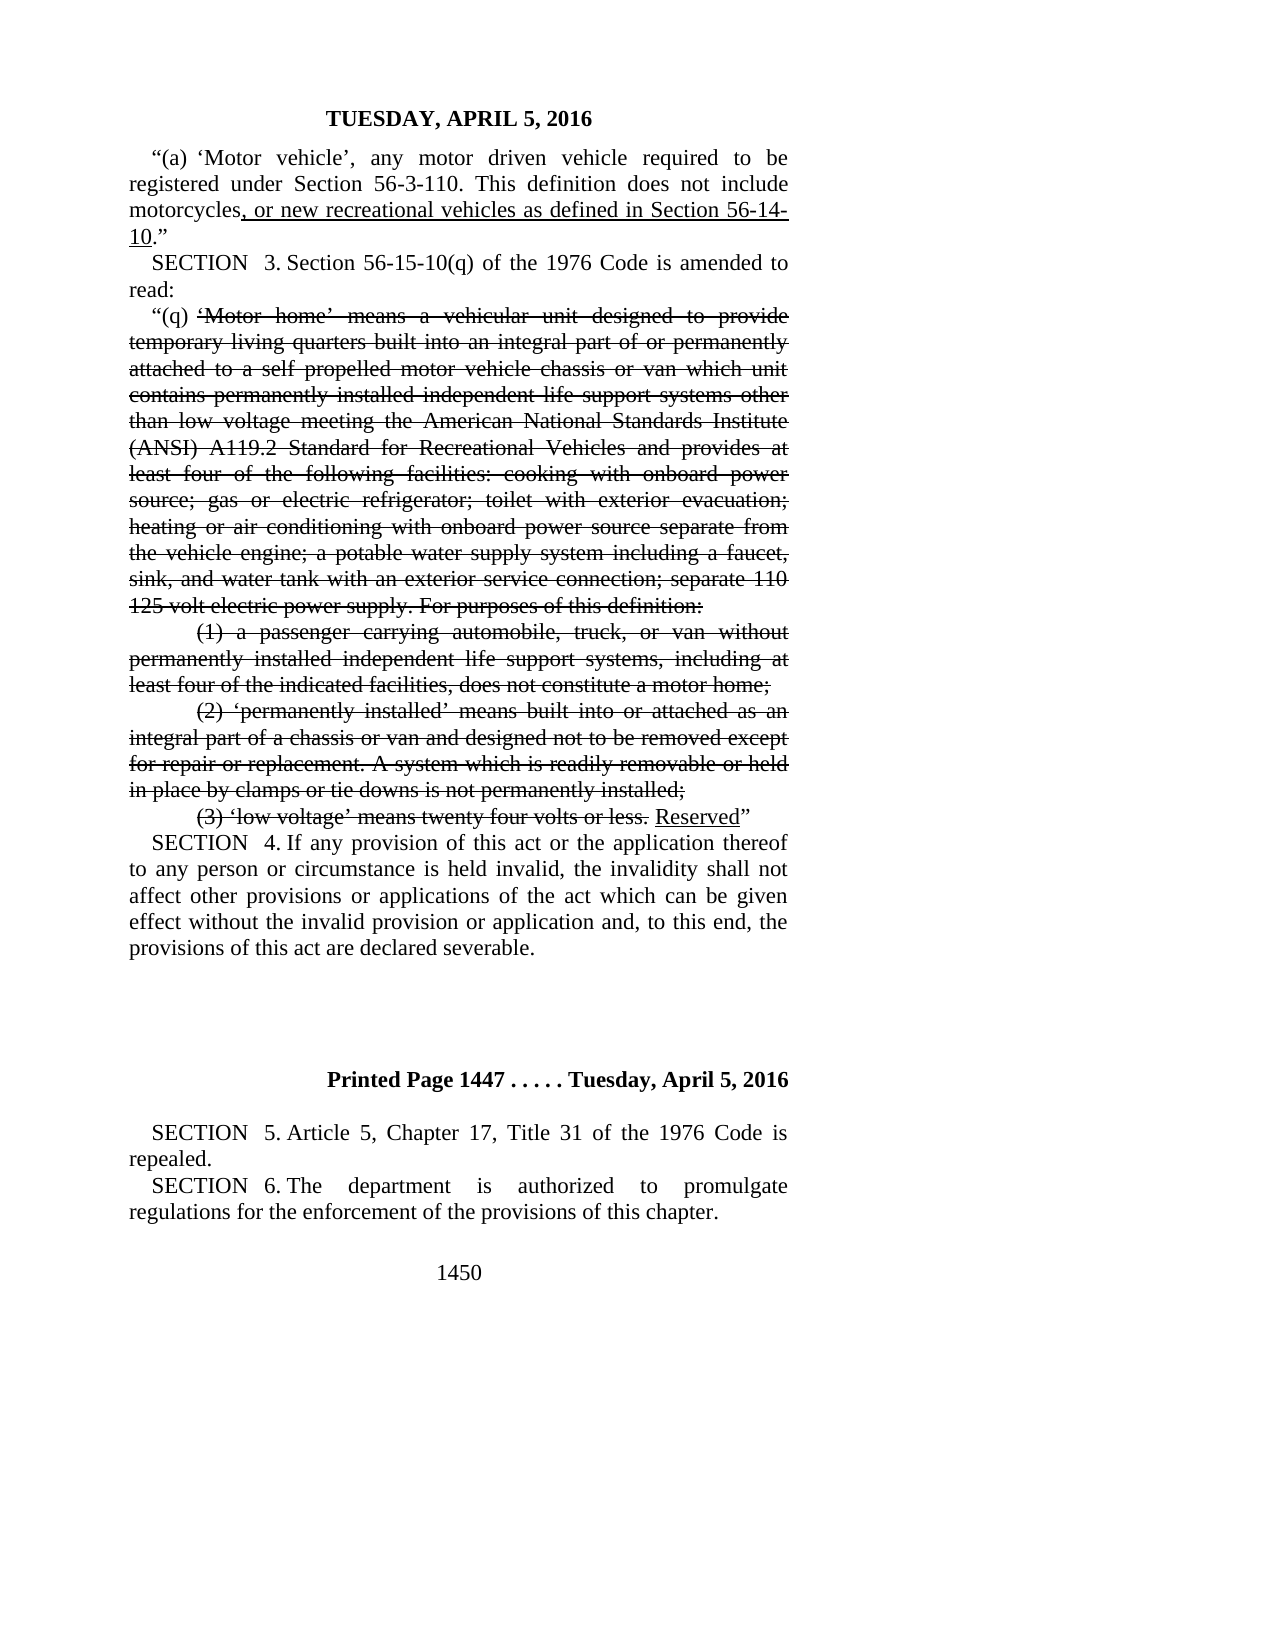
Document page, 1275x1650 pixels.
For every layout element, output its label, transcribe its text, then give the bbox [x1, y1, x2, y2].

text “(a) ‘Motor vehicle’, any motor driven vehicle required to be registered under Section 56-3-110. This definition does not include motorcycles, or new recreational vehicles as defined in Section 56-14-10.” [129, 144, 789, 249]
text SECTION 4. If any provision of this act or the application thereof to any person or circumstance is held invalid, the invalidity shall not affect other provisions or applications of the act which can be given effect without the invalid provision or application and, to this end, the provisions of this act are declared severable. [129, 829, 789, 961]
text (2) ‘permanently installed’ means built into or attached as an integral part of a chassis or van and designed not to be removed except for repair or replacement. A system which is readily removable or held in place by clamps or tie downs is not permanently installed; [129, 739, 789, 764]
text SECTION 6. The department is authorized to promulgate regulations for the enforcement of the provisions of this chapter. [129, 1172, 789, 1224]
text Printed Page 1447 . . . . . Tuesday, April 5, 2016 [129, 1066, 789, 1093]
text SECTION 5. Article 5, Chapter 17, Title 31 of the 1976 Code is repealed. [129, 1119, 789, 1172]
text (1) a passenger carrying automobile, truck, or van without permanently installed independent life support systems, including at least four of the indicated facilities, does not constitute a motor home; [129, 618, 789, 659]
text (1) a passenger carrying automobile, truck, or van without permanently installed independent life support systems, including at least four of the indicated facilities, does not constitute a motor home; [129, 660, 789, 697]
text (2) ‘permanently installed’ means built into or attached as an integral part of a chassis or van and designed not to be removed except for repair or replacement. A system which is readily removable or held in place by clamps or tie downs is not permanently installed; [129, 697, 789, 738]
text SECTION 3. Section 56-15-10(q) of the 1976 Code is amended to read: [129, 249, 789, 302]
text (3) ‘low voltage’ means twenty four volts or less. Reserved” [129, 803, 789, 829]
text (2) ‘permanently installed’ means built into or attached as an integral part of a chassis or van and designed not to be removed except for repair or replacement. A system which is readily removable or held in place by clamps or tie downs is not permanently installed; [129, 766, 789, 803]
